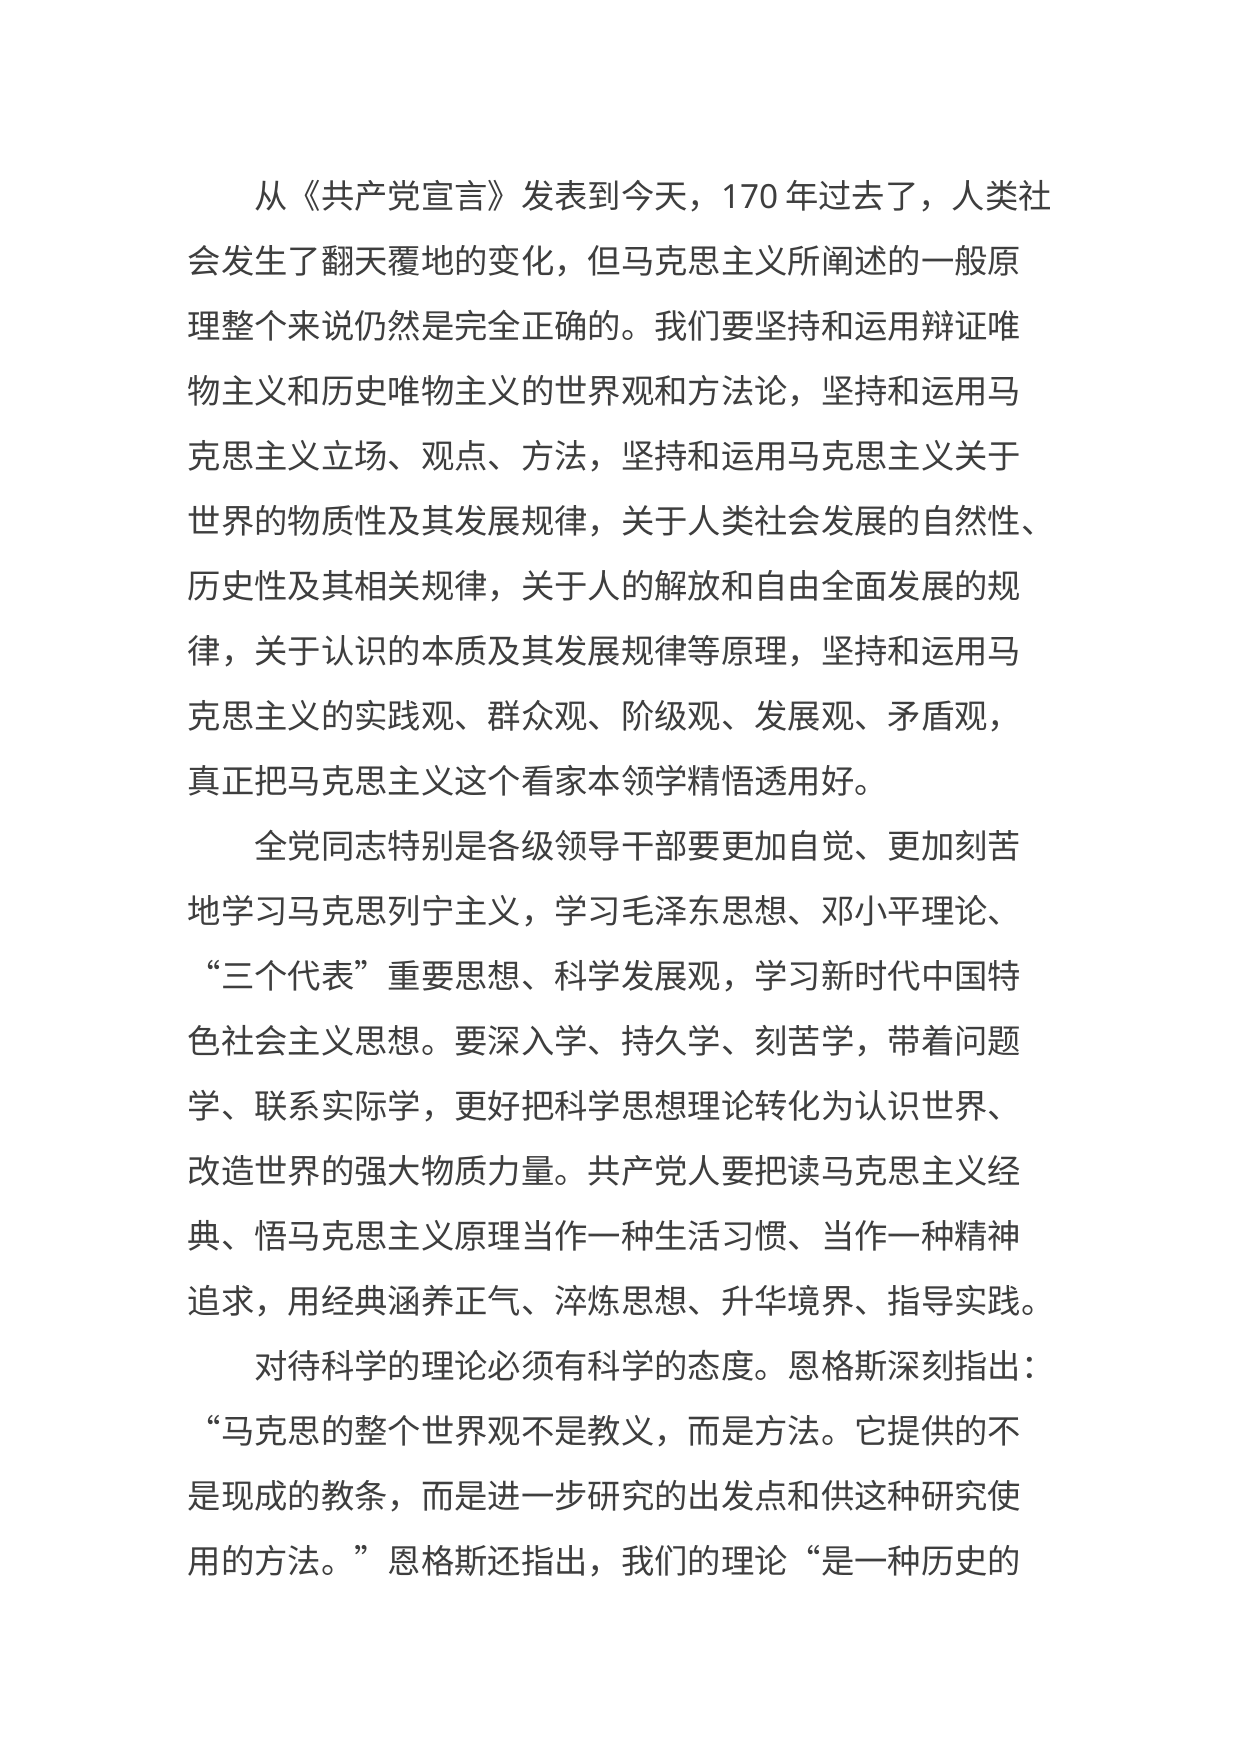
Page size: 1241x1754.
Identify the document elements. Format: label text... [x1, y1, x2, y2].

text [187, 1332, 1053, 1592]
text 全党同志特别是各级领导干部要更加自觉、更加刻苦地学习马克思列宁主义，学习毛泽东思想、邓小平理论、“三个代表”重要思想、科学发展观，学习新时代中国特色社会主义思想。要深入学、持久学、刻苦学，带着问题学、联系实际学，更好把科学思想理论转化为认识世界、改造世界的强大物质力量。共产党人要把读马克思主义经典、悟马克思主义原理当作一种生活习惯、当作一种精神追求，用经典涵养正气、淬炼思想、升华境界、指导实践。 [187, 812, 1053, 1332]
text 从《共产党宣言》发表到今天，170年过去了，人类社会发生了翻天覆地的变化，但马克思主义所阐述的一般原理整个来说仍然是完全正确的。我们要坚持和运用辩证唯物主义和历史唯物主义的世界观和方法论，坚持和运用马克思主义立场、观点、方法，坚持和运用马克思主义关于世界的物质性及其发展规律，关于人类社会发展的自然性、历史性及其相关规律，关于人的解放和自由全面发展的规律，关于认识的本质及其发展规律等原理，坚持和运用马克思主义的实践观、群众观、阶级观、发展观、矛盾观，真正把马克思主义这个看家本领学精悟透用好。 [187, 162, 1053, 812]
